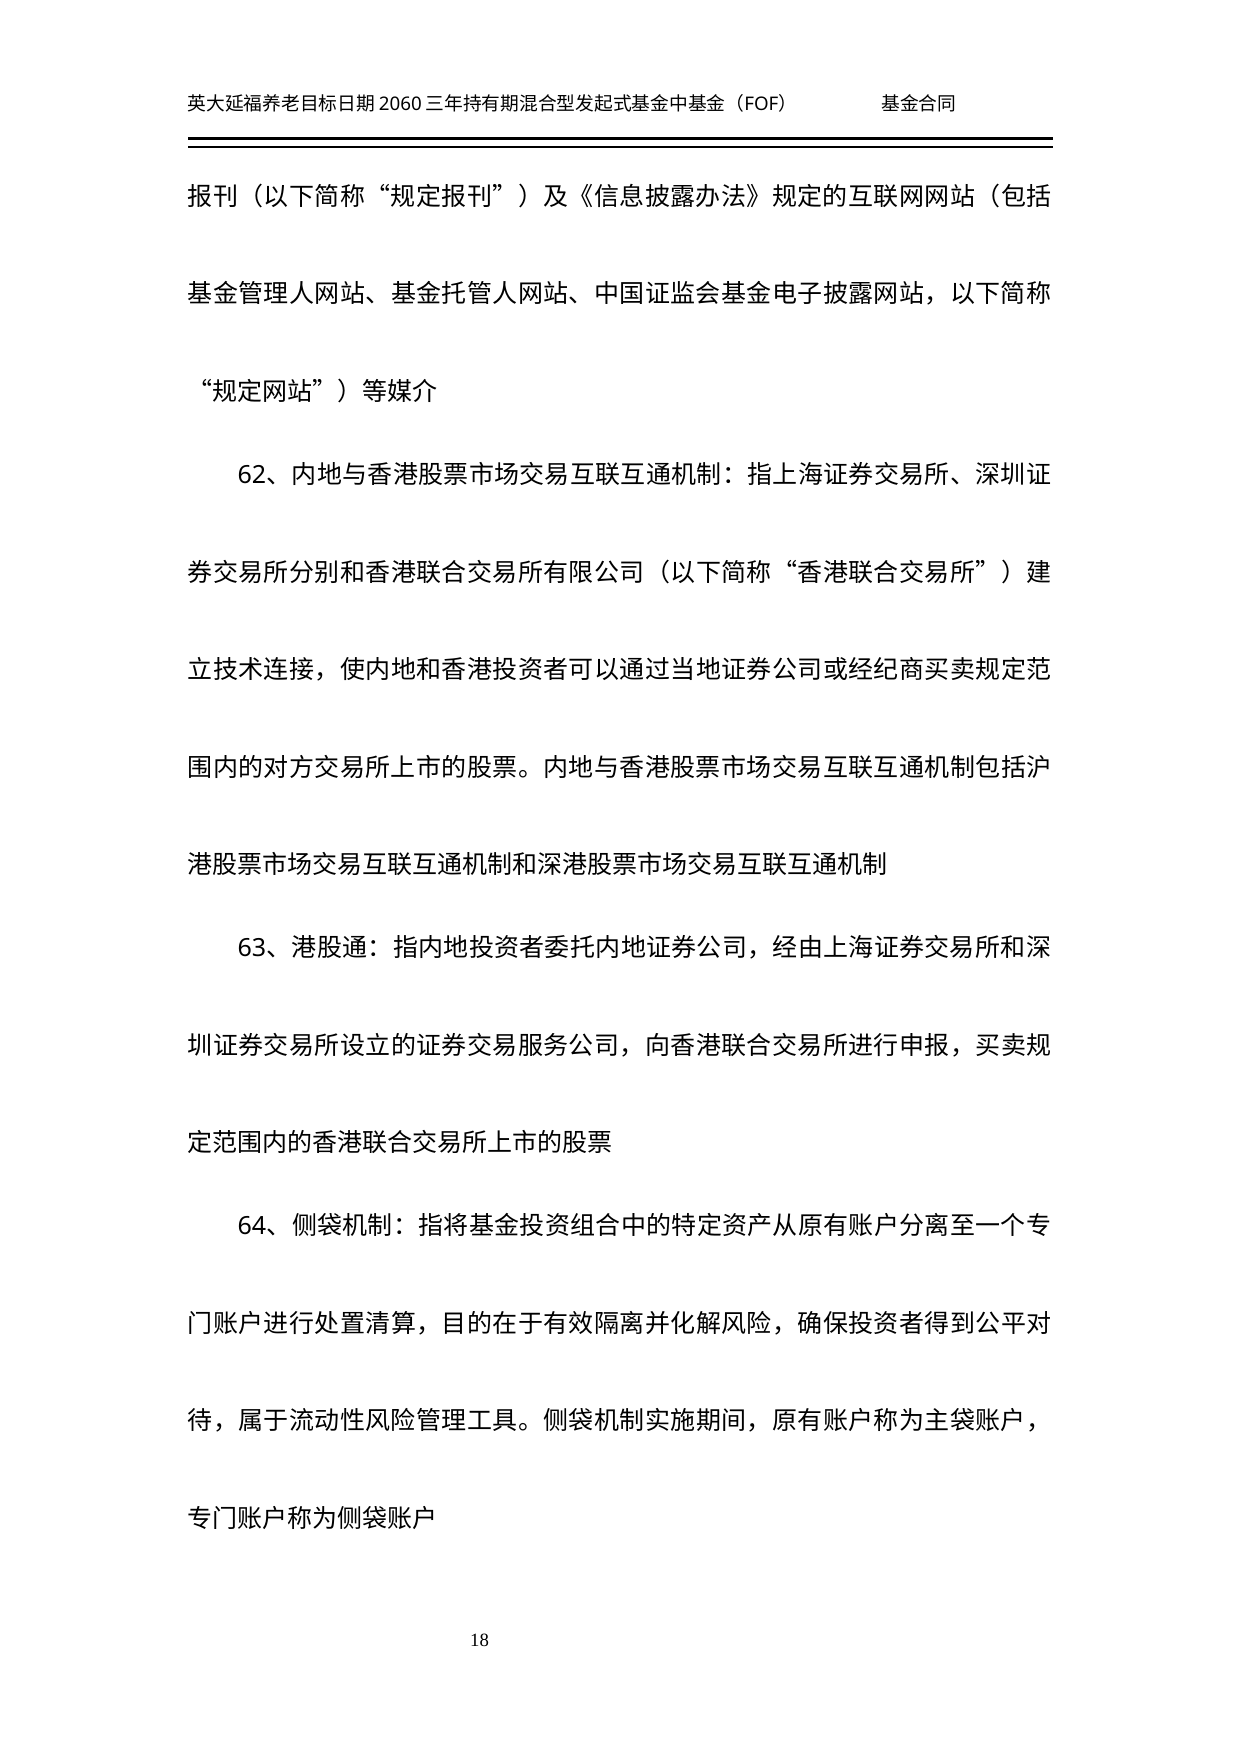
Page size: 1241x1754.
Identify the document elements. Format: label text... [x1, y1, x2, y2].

text 63、港股通：指内地投资者委托内地证券公司，经由上海证券交易所和深圳证券交易所设立的证券交易服务公司，向香港联合交易所进行申报，买卖规定范围内的香港联合交易所上市的股票 [187, 913, 1053, 1173]
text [187, 162, 1053, 422]
text 64、侧袋机制：指将基金投资组合中的特定资产从原有账户分离至一个专门账户进行处置清算，目的在于有效隔离并化解风险，确保投资者得到公平对待，属于流动性风险管理工具。侧袋机制实施期间，原有账户称为主袋账户，专门账户称为侧袋账户 [187, 1191, 1053, 1549]
text 62、内地与香港股票市场交易互联互通机制：指上海证券交易所、深圳证券交易所分别和香港联合交易所有限公司（以下简称“香港联合交易所”）建立技术连接，使内地和香港投资者可以通过当地证券公司或经纪商买卖规定范围内的对方交易所上市的股票。内地与香港股票市场交易互联互通机制包括沪港股票市场交易互联互通机制和深港股票市场交易互联互通机制 [187, 440, 1053, 895]
